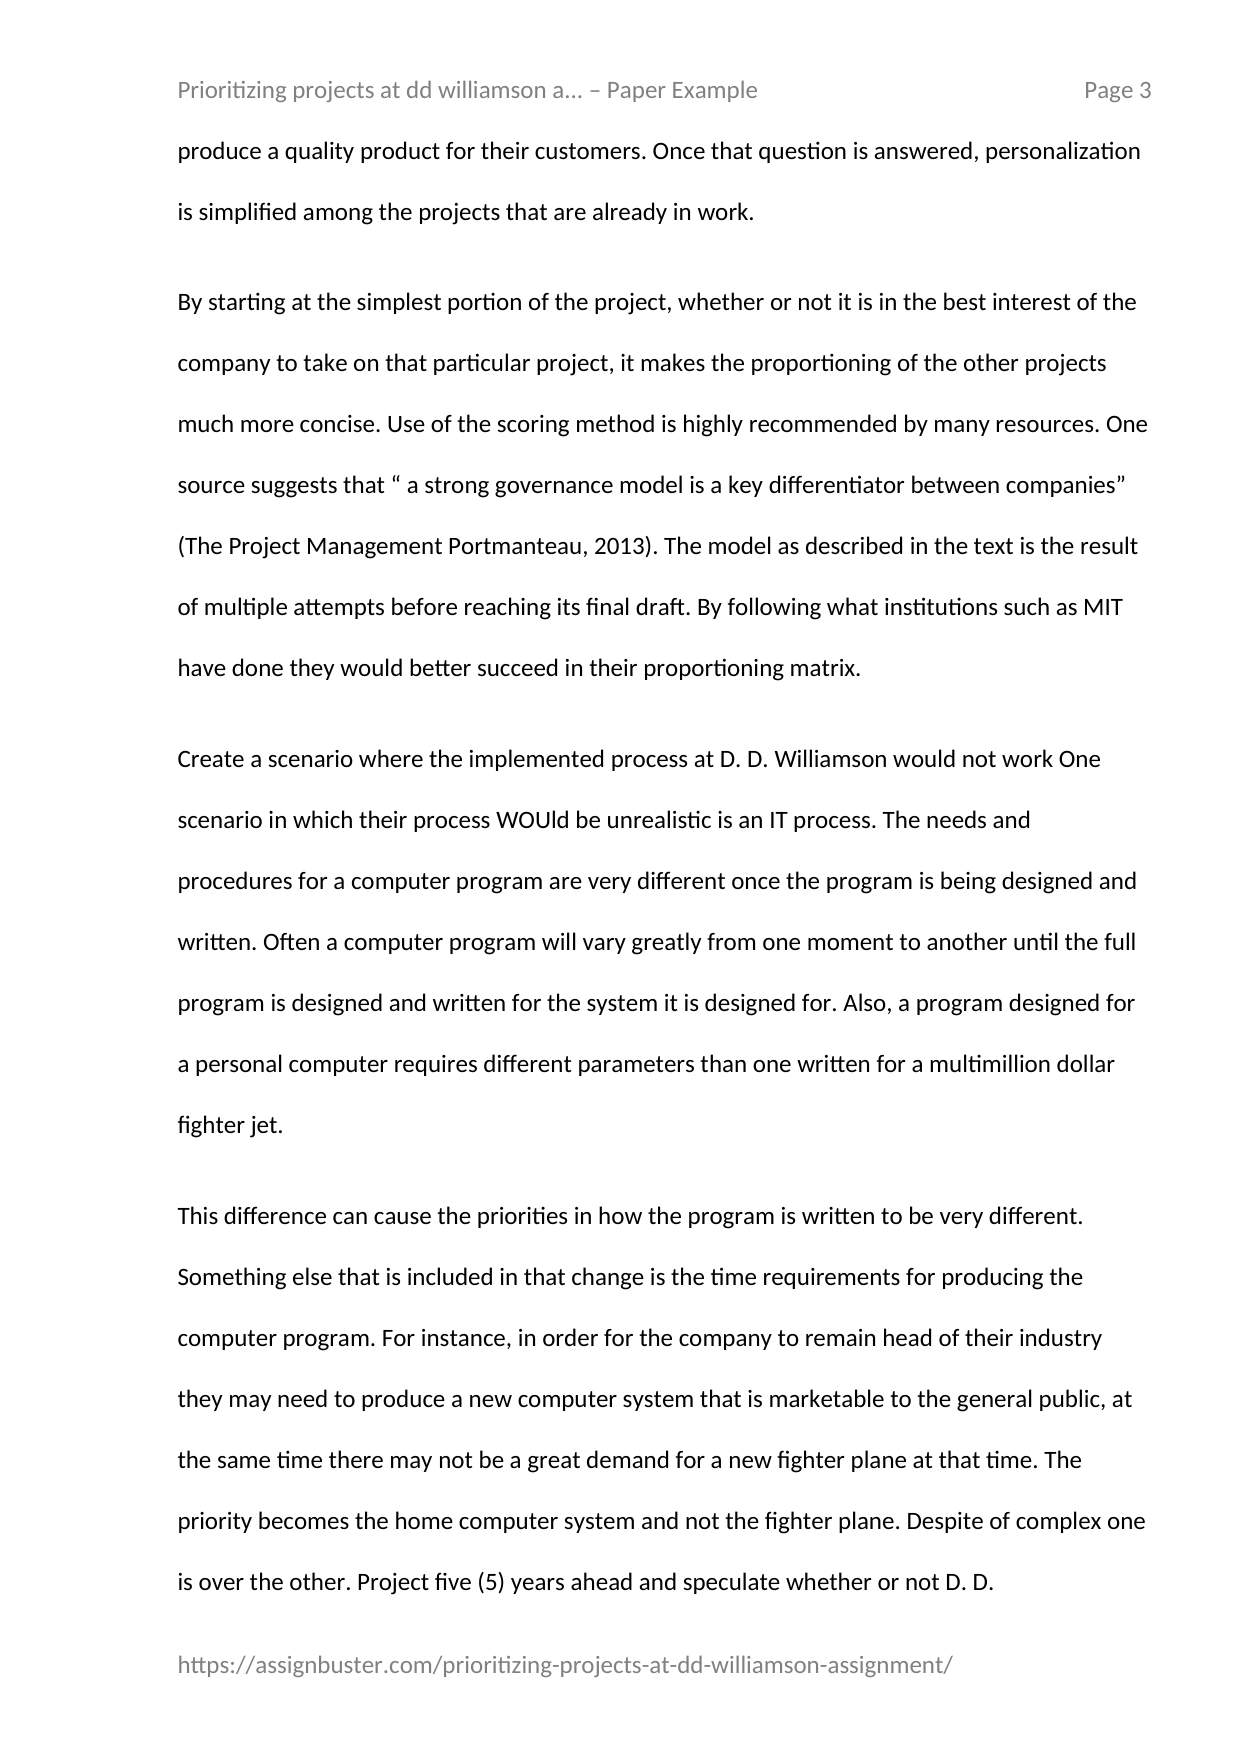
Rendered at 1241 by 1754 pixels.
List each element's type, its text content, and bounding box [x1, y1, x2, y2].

text This difference can cause the priorities in how the program is written to be very different. Something else that is included in that change is the time requirements for producing the computer program. For instance, in order for the company to remain head of their industry they may need to produce a new computer system that is marketable to the general public, at the same time there may not be a great demand for a new fighter plane at that time. The priority becomes the home computer system and not the fighter plane. Despite of complex one is over the other. Project five (5) years ahead and speculate whether or not D. D. [177, 1200, 1152, 1597]
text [177, 135, 1152, 226]
text By starting at the simplest portion of the project, whether or not it is in the best interest of the company to take on that particular project, it makes the proportioning of the other projects much more concise. Use of the scoring method is highly recommended by many resources. One source suggests that “ a strong governance model is a key differentiator between companies” (The Project Management Portmanteau, 2013). The model as described in the text is the result of multiple attempts before reaching its final draft. By following what institutions such as MIT have done they would better succeed in their proportioning matrix. [177, 286, 1152, 683]
text Create a scenario where the implemented process at D. D. Williamson would not work One scenario in which their process WOUld be unrealistic is an IT process. The needs and procedures for a computer program are very different once the program is being designed and written. Often a computer program will vary greatly from one moment to another until the full program is designed and written for the system it is designed for. Also, a program designed for a personal computer requires different parameters than one written for a multimillion dollar fighter jet. [177, 743, 1152, 1140]
